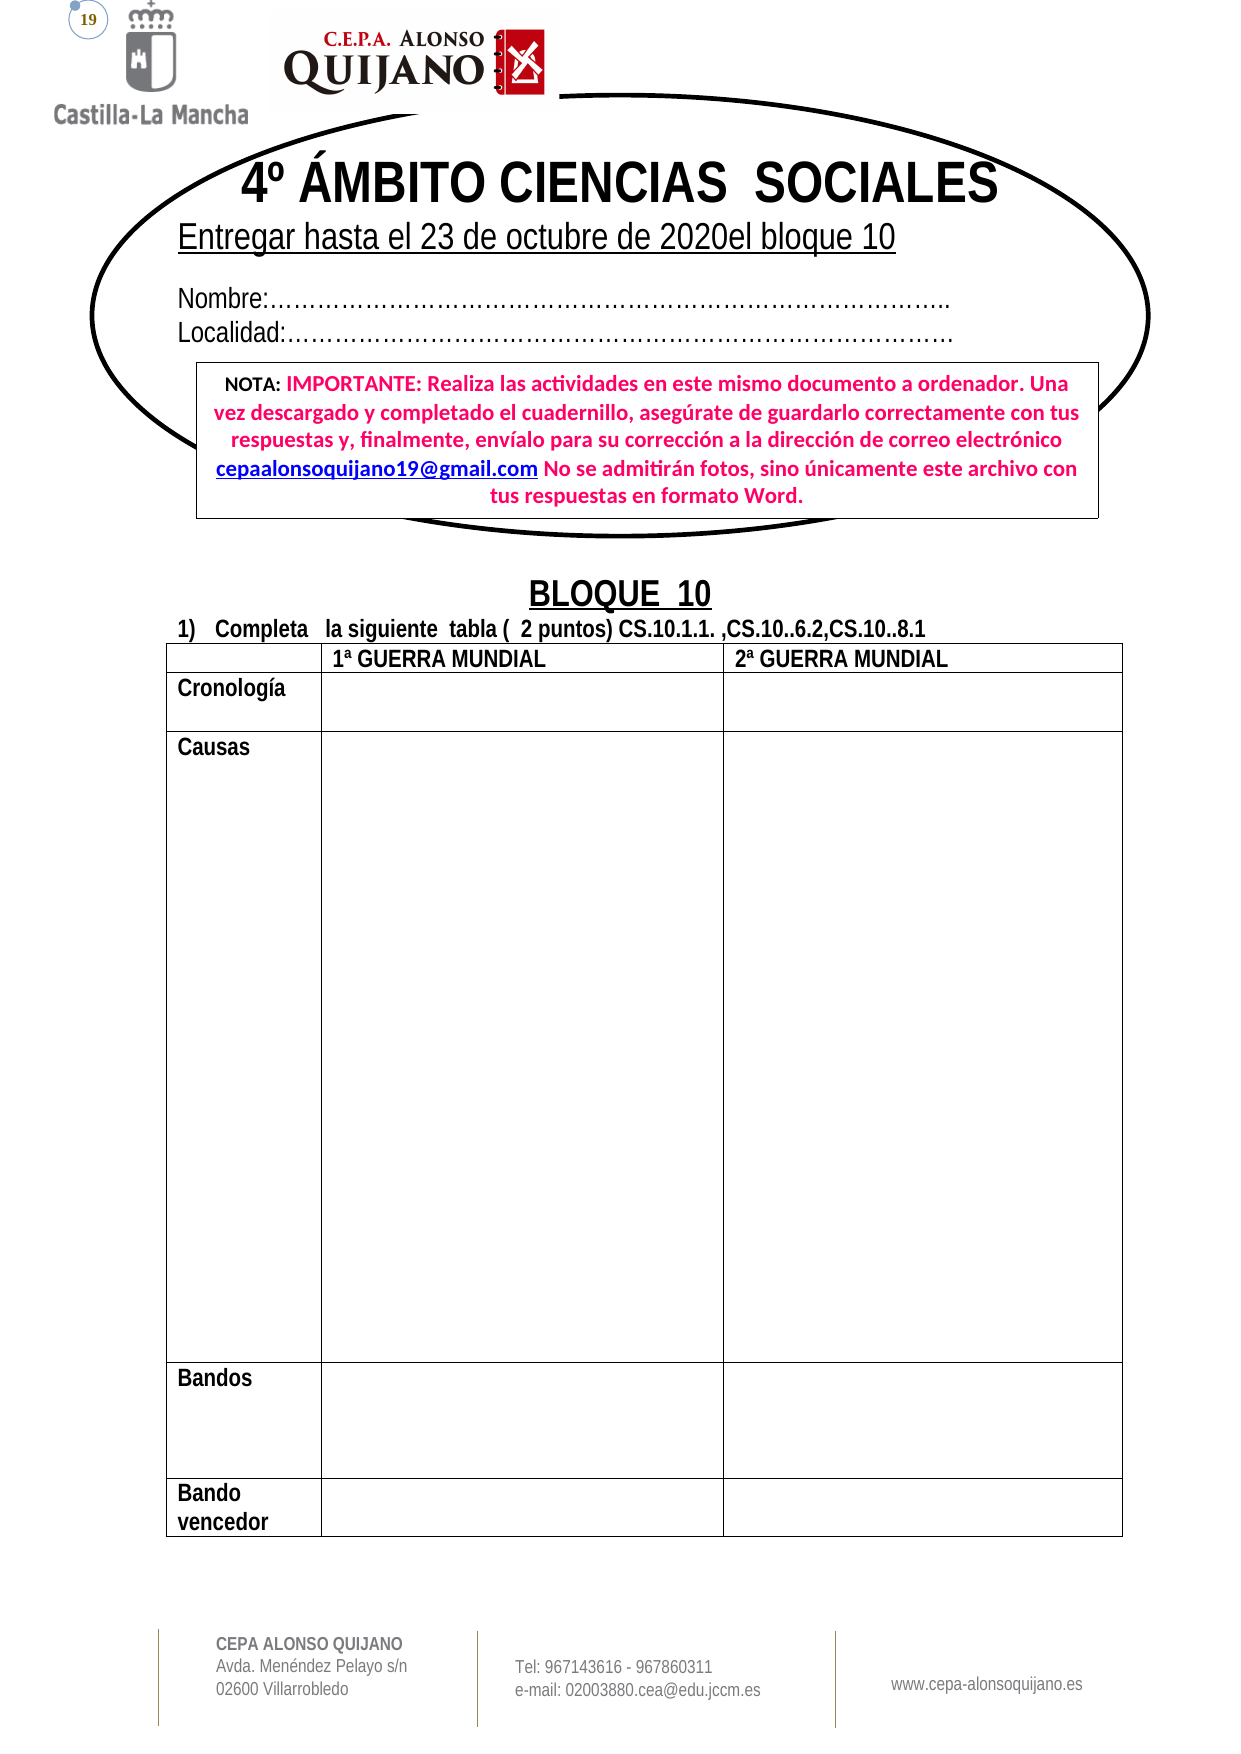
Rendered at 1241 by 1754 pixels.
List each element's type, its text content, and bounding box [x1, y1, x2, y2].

text Entregar hasta el 23 de octubre de 2020el bloque 10 [177, 214, 1063, 258]
table_cell [724, 1363, 1122, 1477]
picture [270, 10, 560, 114]
table_header 1ª GUERRA MUNDIAL [322, 644, 723, 672]
table_cell Bandos [167, 1363, 321, 1477]
table_cell [322, 732, 723, 1362]
list Completa la siguiente tabla ( 2 puntos) CS.10.1.1. ,CS.10..6.2,CS.10..8.1 [177, 614, 1063, 642]
text Localidad:………………………………………………………………………… [177, 315, 1063, 348]
picture [70, 1, 107, 38]
text BLOQUE 10 [177, 571, 1063, 614]
table_cell [724, 673, 1122, 731]
picture [54, 0, 248, 125]
table_cell [322, 1479, 723, 1536]
text Nombre:………………………………………………………………………….. [177, 282, 1063, 315]
table_header [167, 644, 321, 672]
table_cell [724, 732, 1122, 1362]
table_cell Bando vencedor [167, 1479, 321, 1536]
table_cell [322, 673, 723, 731]
table_cell Cronología [167, 673, 321, 731]
table_cell [724, 1479, 1122, 1536]
table_header 2ª GUERRA MUNDIAL [724, 644, 1122, 672]
table_cell [322, 1363, 723, 1477]
subtitle 4º ÁMBITO CIENCIAS SOCIALES [177, 148, 1063, 214]
table_cell Causas [167, 732, 321, 1362]
